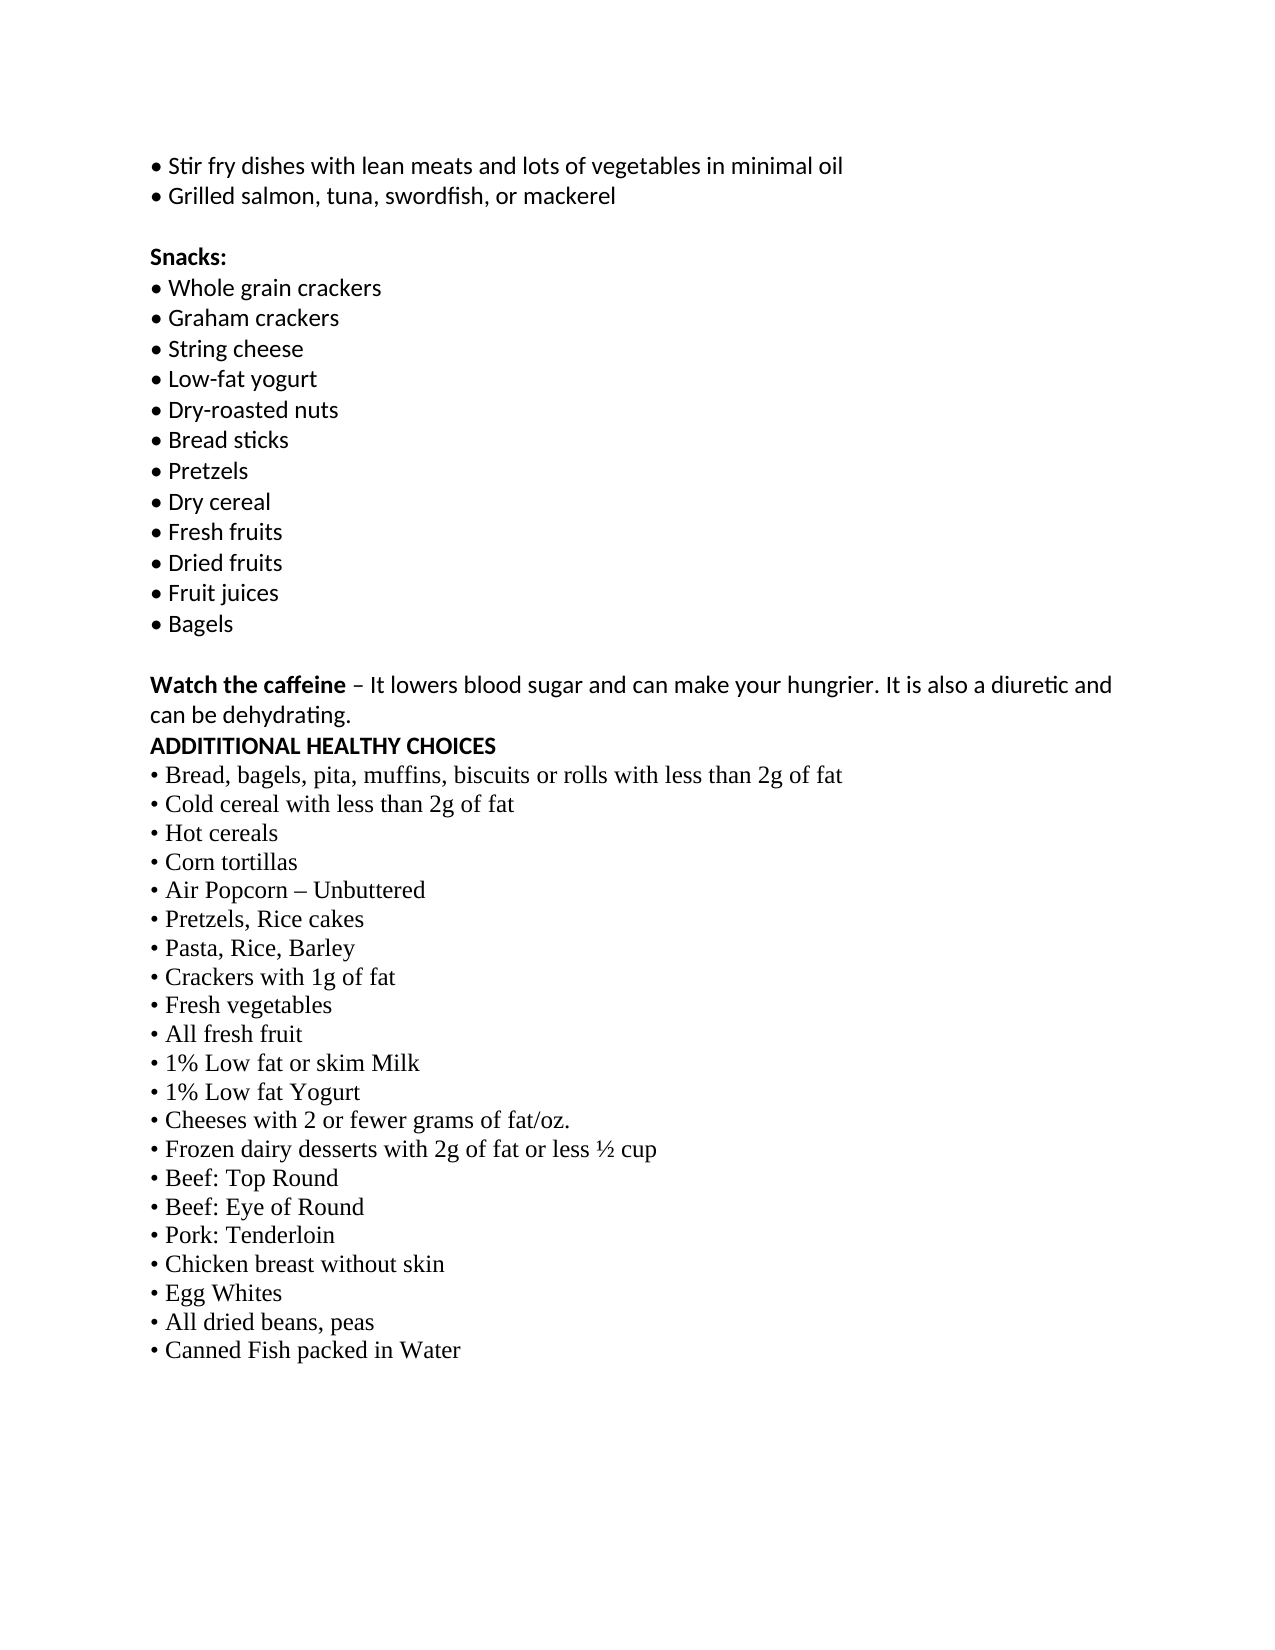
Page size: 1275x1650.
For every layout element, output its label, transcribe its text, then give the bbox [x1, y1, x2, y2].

text • Whole grain crackers [150, 272, 1125, 303]
text • Pasta, Rice, Barley [150, 933, 1125, 962]
text • Pretzels, Rice cakes [150, 904, 1125, 933]
text • 1% Low fat or skim Milk [150, 1048, 1125, 1077]
text • Beef: Eye of Round [150, 1192, 1125, 1220]
text Watch the caffeine – It lowers blood sugar and can make your hungrier. It is also a diuretic and can be dehydrating. [150, 669, 1125, 730]
text • Egg Whites [150, 1278, 1125, 1307]
text • Dry cereal [150, 486, 1125, 516]
text • All fresh fruit [150, 1019, 1125, 1048]
text • Fresh vegetables [150, 990, 1125, 1019]
text • Corn tortillas [150, 847, 1125, 875]
text • Bread sticks [150, 425, 1125, 455]
text • Beef: Top Round [150, 1163, 1125, 1192]
text • Graham crackers [150, 303, 1125, 333]
text • Bagels [150, 608, 1125, 638]
text • Stir fry dishes with lean meats and lots of vegetables in minimal oil [150, 150, 1125, 181]
text • Pretzels [150, 455, 1125, 486]
text • Air Popcorn – Unbuttered [150, 875, 1125, 904]
text • Bread, bagels, pita, muffins, biscuits or rolls with less than 2g of fat [150, 760, 1125, 789]
text • All dried beans, peas [150, 1307, 1125, 1335]
text • Canned Fish packed in Water [150, 1335, 1125, 1364]
text Snacks: [150, 242, 1125, 272]
text • Frozen dairy desserts with 2g of fat or less ½ cup [150, 1134, 1125, 1163]
text • Grilled salmon, tuna, swordfish, or mackerel [150, 181, 1125, 211]
text • Dry-roasted nuts [150, 394, 1125, 425]
text • Pork: Tenderloin [150, 1220, 1125, 1249]
text • Dried fruits [150, 547, 1125, 577]
text • Chicken breast without skin [150, 1249, 1125, 1278]
text • 1% Low fat Yogurt [150, 1077, 1125, 1105]
text • Fruit juices [150, 577, 1125, 608]
text • Fresh fruits [150, 516, 1125, 547]
text • Hot cereals [150, 818, 1125, 847]
text • String cheese [150, 333, 1125, 364]
text • Crackers with 1g of fat [150, 962, 1125, 990]
text • Cold cereal with less than 2g of fat [150, 789, 1125, 818]
text ADDITITIONAL HEALTHY CHOICES [150, 730, 1125, 760]
text • Cheeses with 2 or fewer grams of fat/oz. [150, 1105, 1125, 1134]
text • Low-fat yogurt [150, 364, 1125, 394]
